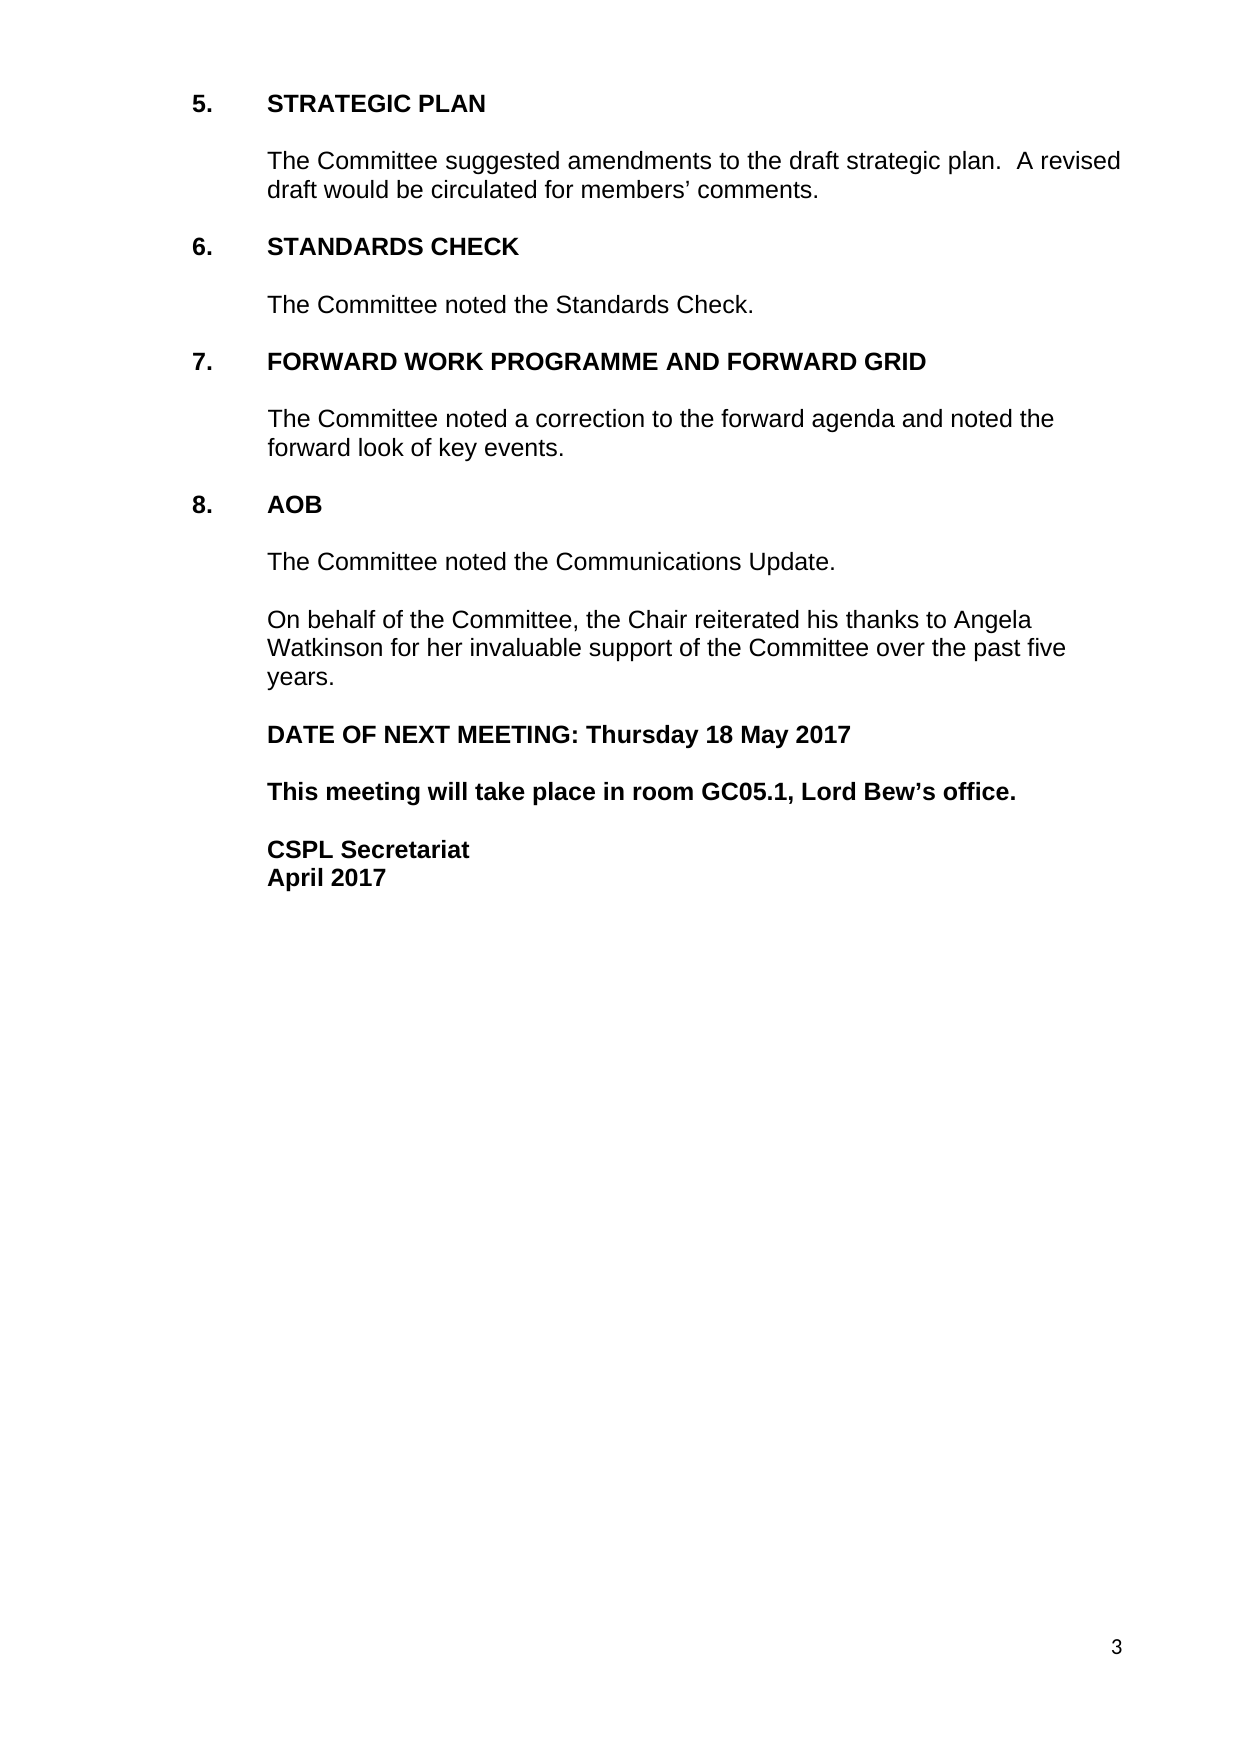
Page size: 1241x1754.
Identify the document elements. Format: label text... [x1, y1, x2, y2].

text 5. STRATEGIC PLAN [192, 88, 1122, 117]
text 6. STANDARDS CHECK [192, 232, 1122, 261]
text CSPL Secretariat [267, 834, 1122, 863]
text 7. FORWARD WORK PROGRAMME AND FORWARD GRID [192, 347, 1122, 375]
text The Committee suggested amendments to the draft strategic plan. A revised draft would be circulated for members’ comments. [267, 146, 1122, 203]
text This meeting will take place in room GC05.1, Lord Bew’s office. [267, 777, 1122, 806]
text The Committee noted a correction to the forward agenda and noted the forward look of key events. [267, 404, 1122, 462]
text 8. AOB [192, 490, 1122, 519]
text On behalf of the Committee, the Chair reiterated his thanks to Angela Watkinson for her invaluable support of the Committee over the past five years. [267, 604, 1122, 691]
text The Committee noted the Communications Update. [267, 547, 1122, 576]
text DATE OF NEXT MEETING: Thursday 18 May 2017 [267, 719, 1122, 748]
text April 2017 [267, 863, 1122, 892]
text The Committee noted the Standards Check. [267, 290, 1122, 318]
